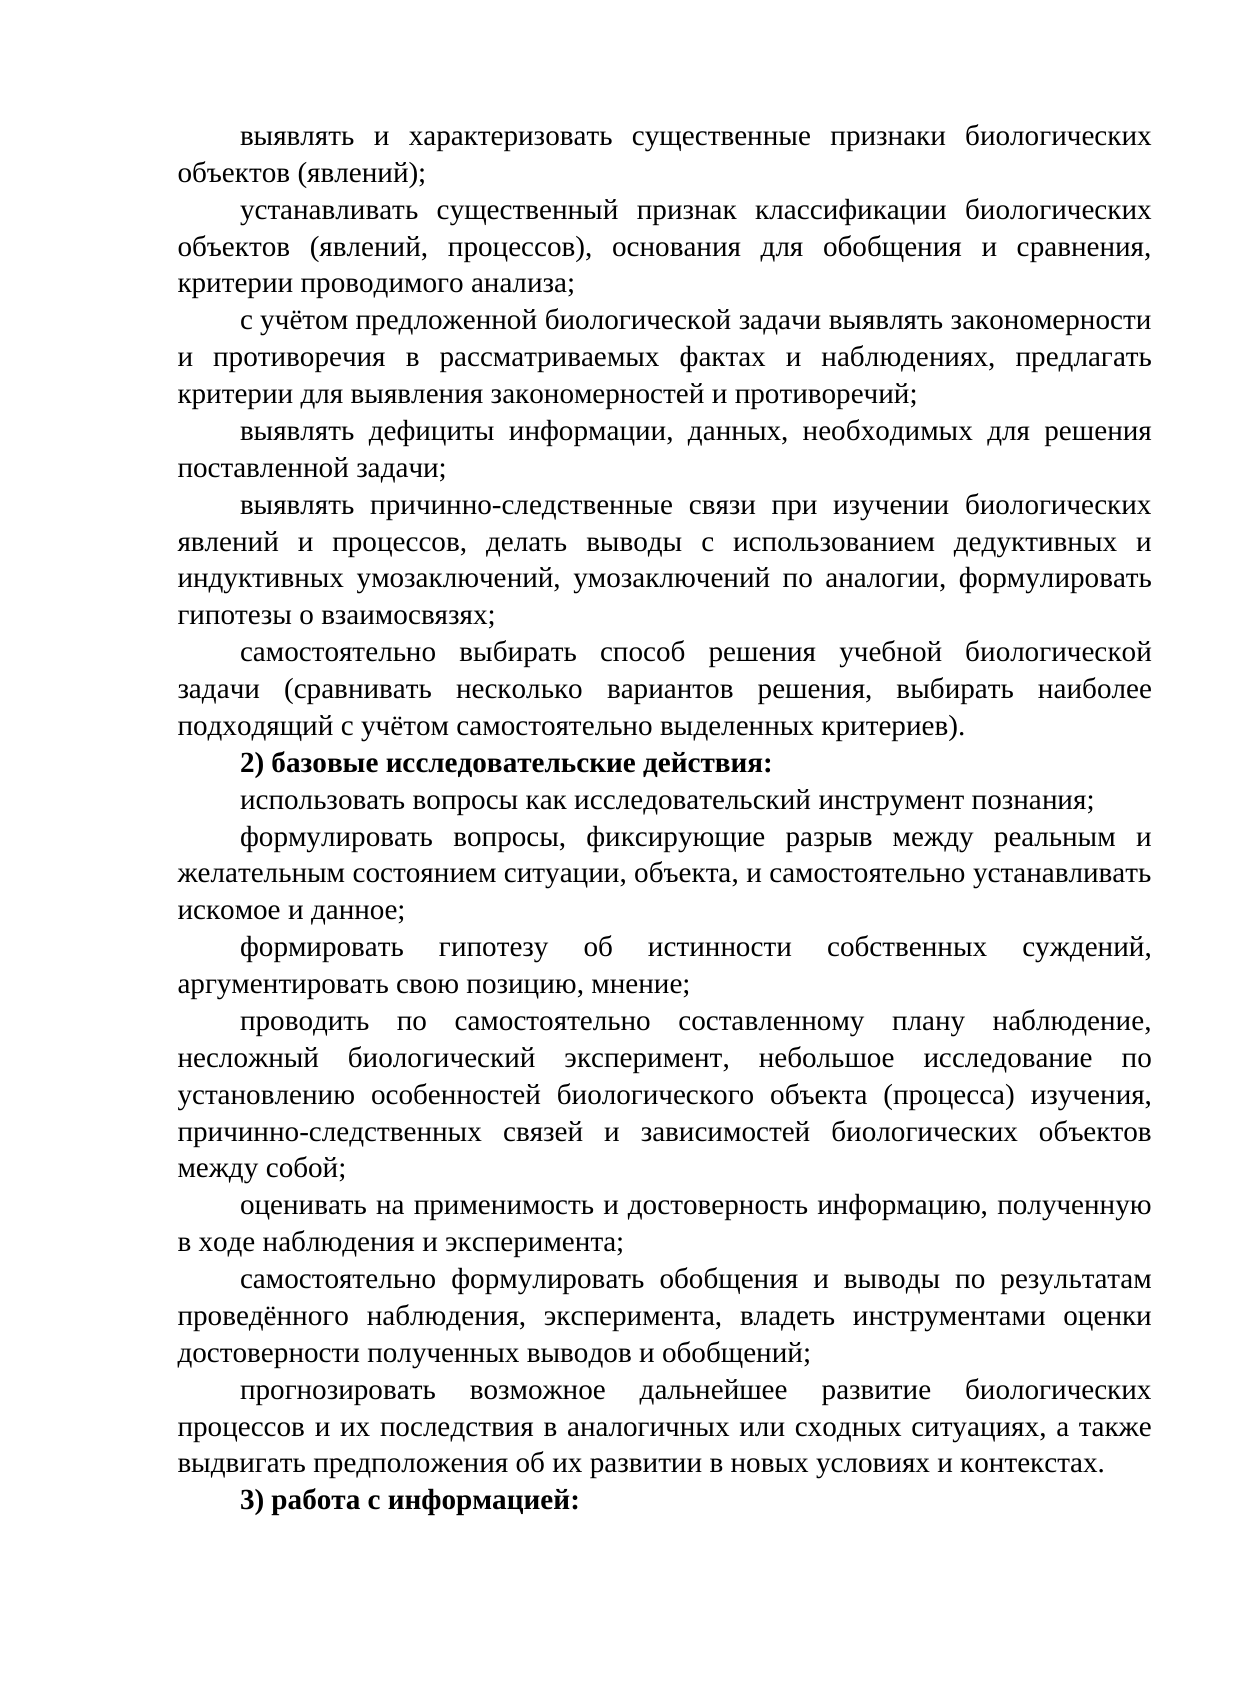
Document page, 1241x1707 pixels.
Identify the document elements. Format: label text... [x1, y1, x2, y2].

text формировать гипотезу об истинности собственных суждений, аргументировать свою позицию, мнение; [177, 929, 1152, 1000]
text самостоятельно выбирать способ решения учебной биологической задачи (сравнивать несколько вариантов решения, выбирать наиболее подходящий с учётом самостоятельно выделенных критериев). [177, 634, 1152, 742]
text использовать вопросы как исследовательский инструмент познания; [177, 782, 1152, 815]
text устанавливать существенный признак классификации биологических объектов (явлений, процессов), основания для обобщения и сравнения, критерии проводимого анализа; [177, 192, 1152, 299]
text 2) базовые исследовательские действия: [177, 745, 1152, 778]
text выявлять дефициты информации, данных, необходимых для решения поставленной задачи; [177, 413, 1152, 483]
text с учётом предложенной биологической задачи выявлять закономерности и противоречия в рассматриваемых фактах и наблюдениях, предлагать критерии для выявления закономерностей и противоречий; [177, 302, 1152, 410]
text проводить по самостоятельно составленному плану наблюдение, несложный биологический эксперимент, небольшое исследование по установлению особенностей биологического объекта (процесса) изучения, причинно-следственных связей и зависимостей биологических объектов между собой; [177, 1003, 1152, 1184]
text 3) работа с информацией: [177, 1482, 1152, 1516]
text прогнозировать возможное дальнейшее развитие биологических процессов и их последствия в аналогичных или сходных ситуациях, а также выдвигать предположения об их развитии в новых условиях и контекстах. [177, 1372, 1152, 1479]
text оценивать на применимость и достоверность информацию, полученную в ходе наблюдения и эксперимента; [177, 1187, 1152, 1258]
text выявлять причинно-следственные связи при изучении биологических явлений и процессов, делать выводы с использованием дедуктивных и индуктивных умозаключений, умозаключений по аналогии, формулировать гипотезы о взаимосвязях; [177, 487, 1152, 631]
text формулировать вопросы, фиксирующие разрыв между реальным и желательным состоянием ситуации, объекта, и самостоятельно устанавливать искомое и данное; [177, 819, 1152, 926]
text выявлять и характеризовать существенные признаки биологических объектов (явлений); [177, 118, 1152, 188]
text самостоятельно формулировать обобщения и выводы по результатам проведённого наблюдения, эксперимента, владеть инструментами оценки достоверности полученных выводов и обобщений; [177, 1261, 1152, 1368]
